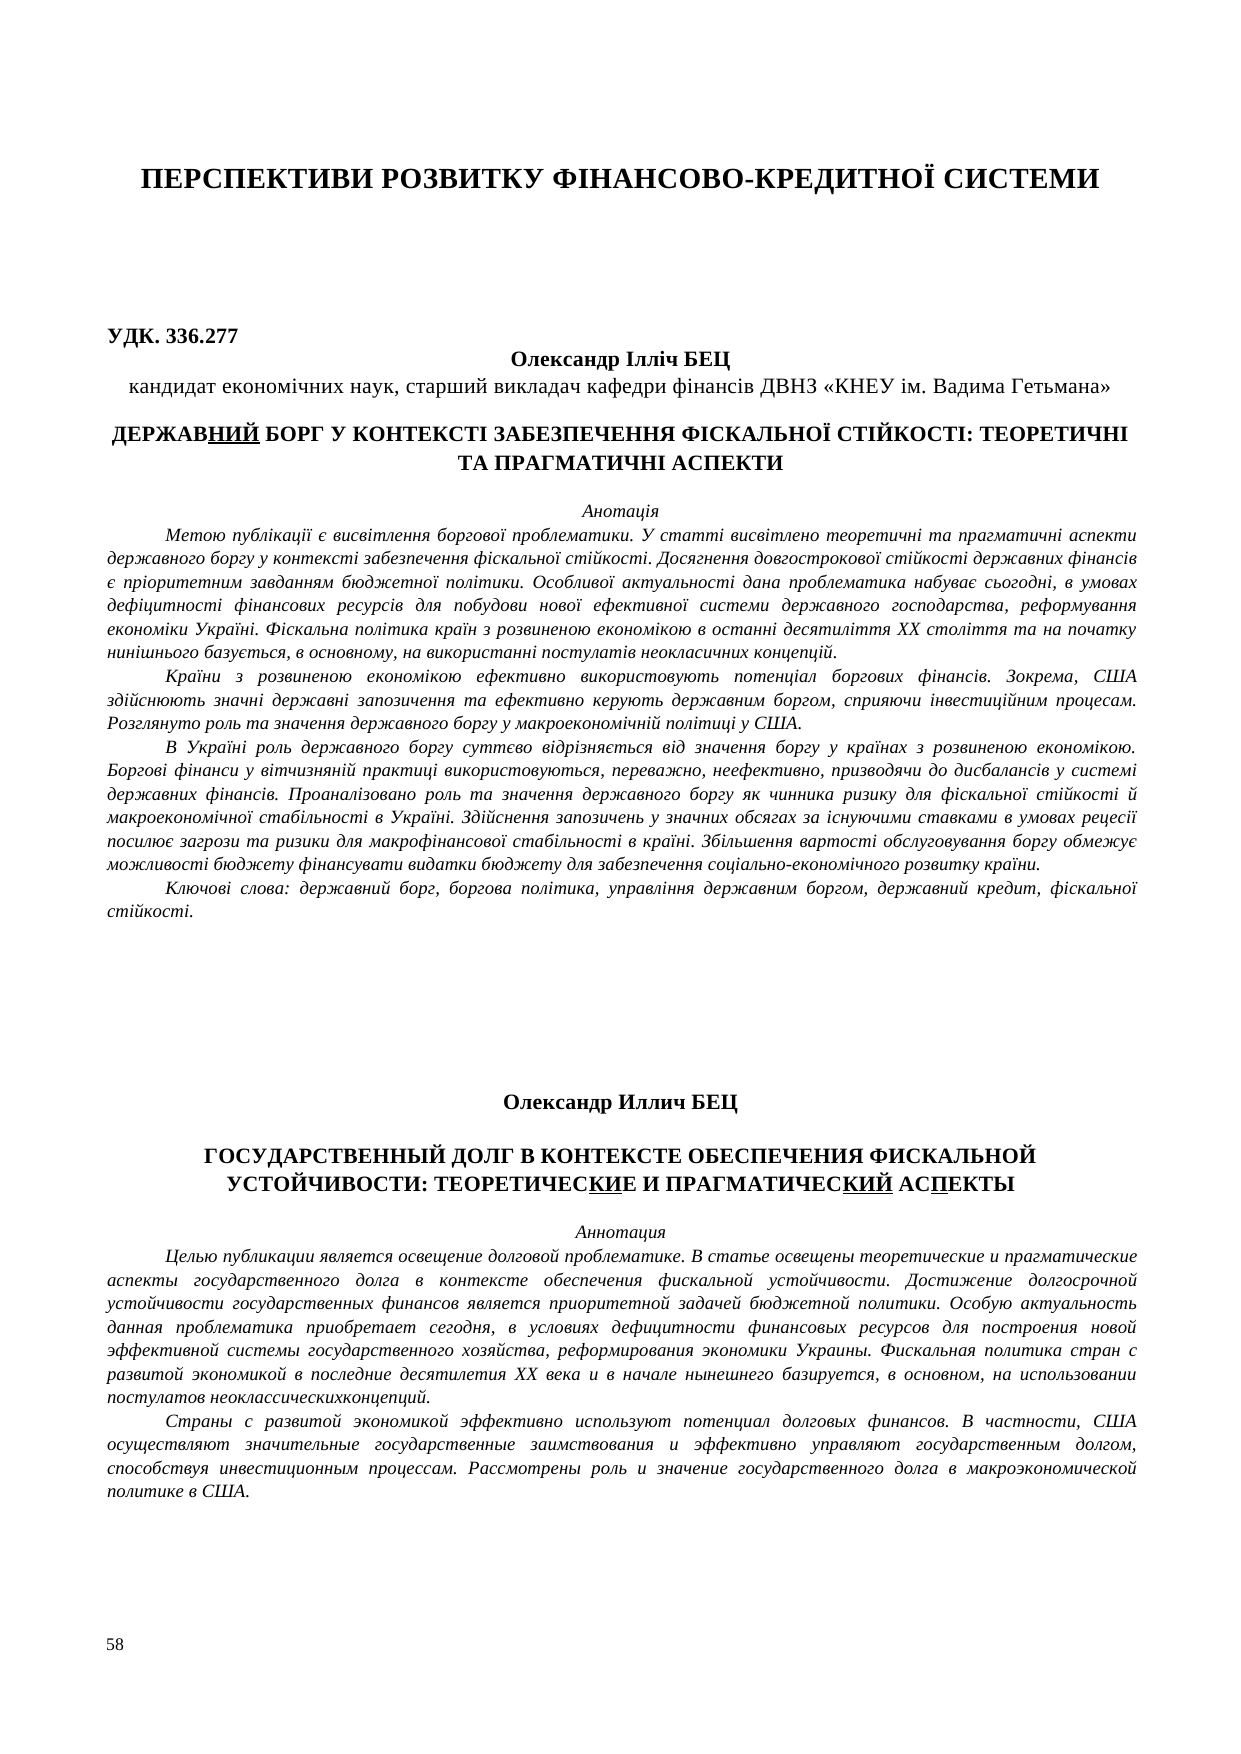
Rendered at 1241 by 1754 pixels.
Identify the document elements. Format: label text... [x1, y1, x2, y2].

text ПЕРСПЕКТИВИ РОЗВИТКУ ФІНАНСОВО-КРЕДИТНОЇ СИСТЕМИ [103, 157, 1138, 196]
text Целью публикации является освещение долговой проблематике. В статье освещены теоретические и прагматические аспекты государственного долга в контексте обеспечения фискальной устойчивости. Достижение долгосрочной устойчивости государственных финансов является приоритетной задачей бюджетной политики. Особую актуальность данная проблематика приобретает сегодня, в условиях дефицитности финансовых ресурсов для построения новой эффективной системы государственного хозяйства, реформирования экономики Украины. Фискальная политика стран с развитой экономикой в последние десятилетия ХХ века и в начале нынешнего базируется, в основном, на использовании постулатов неоклассическихконцепций. [107, 1244, 1138, 1408]
text Аннотация [103, 1220, 1138, 1244]
text 58 [106, 1637, 124, 1654]
text УДК. 336.277 [107, 326, 1141, 348]
text Олександр Ілліч БЕЦ [103, 349, 1138, 371]
text кандидат економічних наук, старший викладач кафедри фінансів ДВНЗ «КНЕУ ім. Вадима Гетьмана» [103, 371, 1138, 399]
text Країни з розвиненою економікою ефективно використовують потенціал боргових фінансів. Зокрема, США здійснюють значні державні запозичення та ефективно керують державним боргом, сприяючи інвестиційним процесам. Розглянуто роль та значення державного боргу у макроекономічній політиці у США. [107, 664, 1138, 734]
text Олександр Иллич БЕЦ [103, 1092, 1138, 1114]
text ГОСУДАРСТВЕННЫЙ ДОЛГ В КОНТЕКСТЕ ОБЕСПЕЧЕНИЯ ФИСКАЛЬНОЙ УСТОЙЧИВОСТИ: ТЕОРЕТИЧЕСКИЕ И ПРАГМАТИЧЕСКИЙ АСПЕКТЫ [103, 1140, 1138, 1197]
text Ключові слова: державний борг, боргова політика, управління державним боргом, державний кредит, фіскальної стійкості. [107, 876, 1138, 923]
text Метою публікації є висвітлення боргової проблематики. У статті висвітлено теоретичні та прагматичні аспекти державного боргу у контексті забезпечення фіскальної стійкості. Досягнення довгострокової стійкості державних фінансів є пріоритетним завданням бюджетної політики. Особливої актуальності дана проблематика набуває сьогодні, в умовах дефіцитності фінансових ресурсів для побудови нової ефективної системи державного господарства, реформування економіки Україні. Фіскальна політика країн з розвиненою економікою в останні десятиліття ХХ століття та на початку нинішнього базується, в основному, на використанні постулатів неокласичних концепцій. [107, 522, 1138, 664]
text ДЕРЖАВНИЙ БОРГ У КОНТЕКСТІ ЗАБЕЗПЕЧЕННЯ ФІСКАЛЬНОЇ СТІЙКОСТІ: ТЕОРЕТИЧНІ ТА ПРАГМАТИЧНІ АСПЕКТИ [103, 418, 1138, 476]
text Страны с развитой экономикой эффективно используют потенциал долговых финансов. В частности, США осуществляют значительные государственные заимствования и эффективно управляют государственным долгом, способствуя инвестиционным процессам. Рассмотрены роль и значение государственного долга в макроэкономической политике в США. [107, 1408, 1138, 1503]
text Анотація [103, 499, 1138, 522]
text В Україні роль державного боргу суттєво відрізняється від значення боргу у країнах з розвиненою економікою. Боргові фінанси у вітчизняній практиці використовуються, переважно, неефективно, призводячи до дисбалансів у системі державних фінансів. Проаналізовано роль та значення державного боргу як чинника ризику для фіскальної стійкості й макроекономічної стабільності в Україні. Здійснення запозичень у значних обсягах за існуючими ставками в умовах рецесії посилює загрози та ризики для макрофінансової стабільності в країні. Збільшення вартості обслуговування боргу обмежує можливості бюджету фінансувати видатки бюджету для забезпечення соціально-економічного розвитку країни. [107, 734, 1138, 876]
